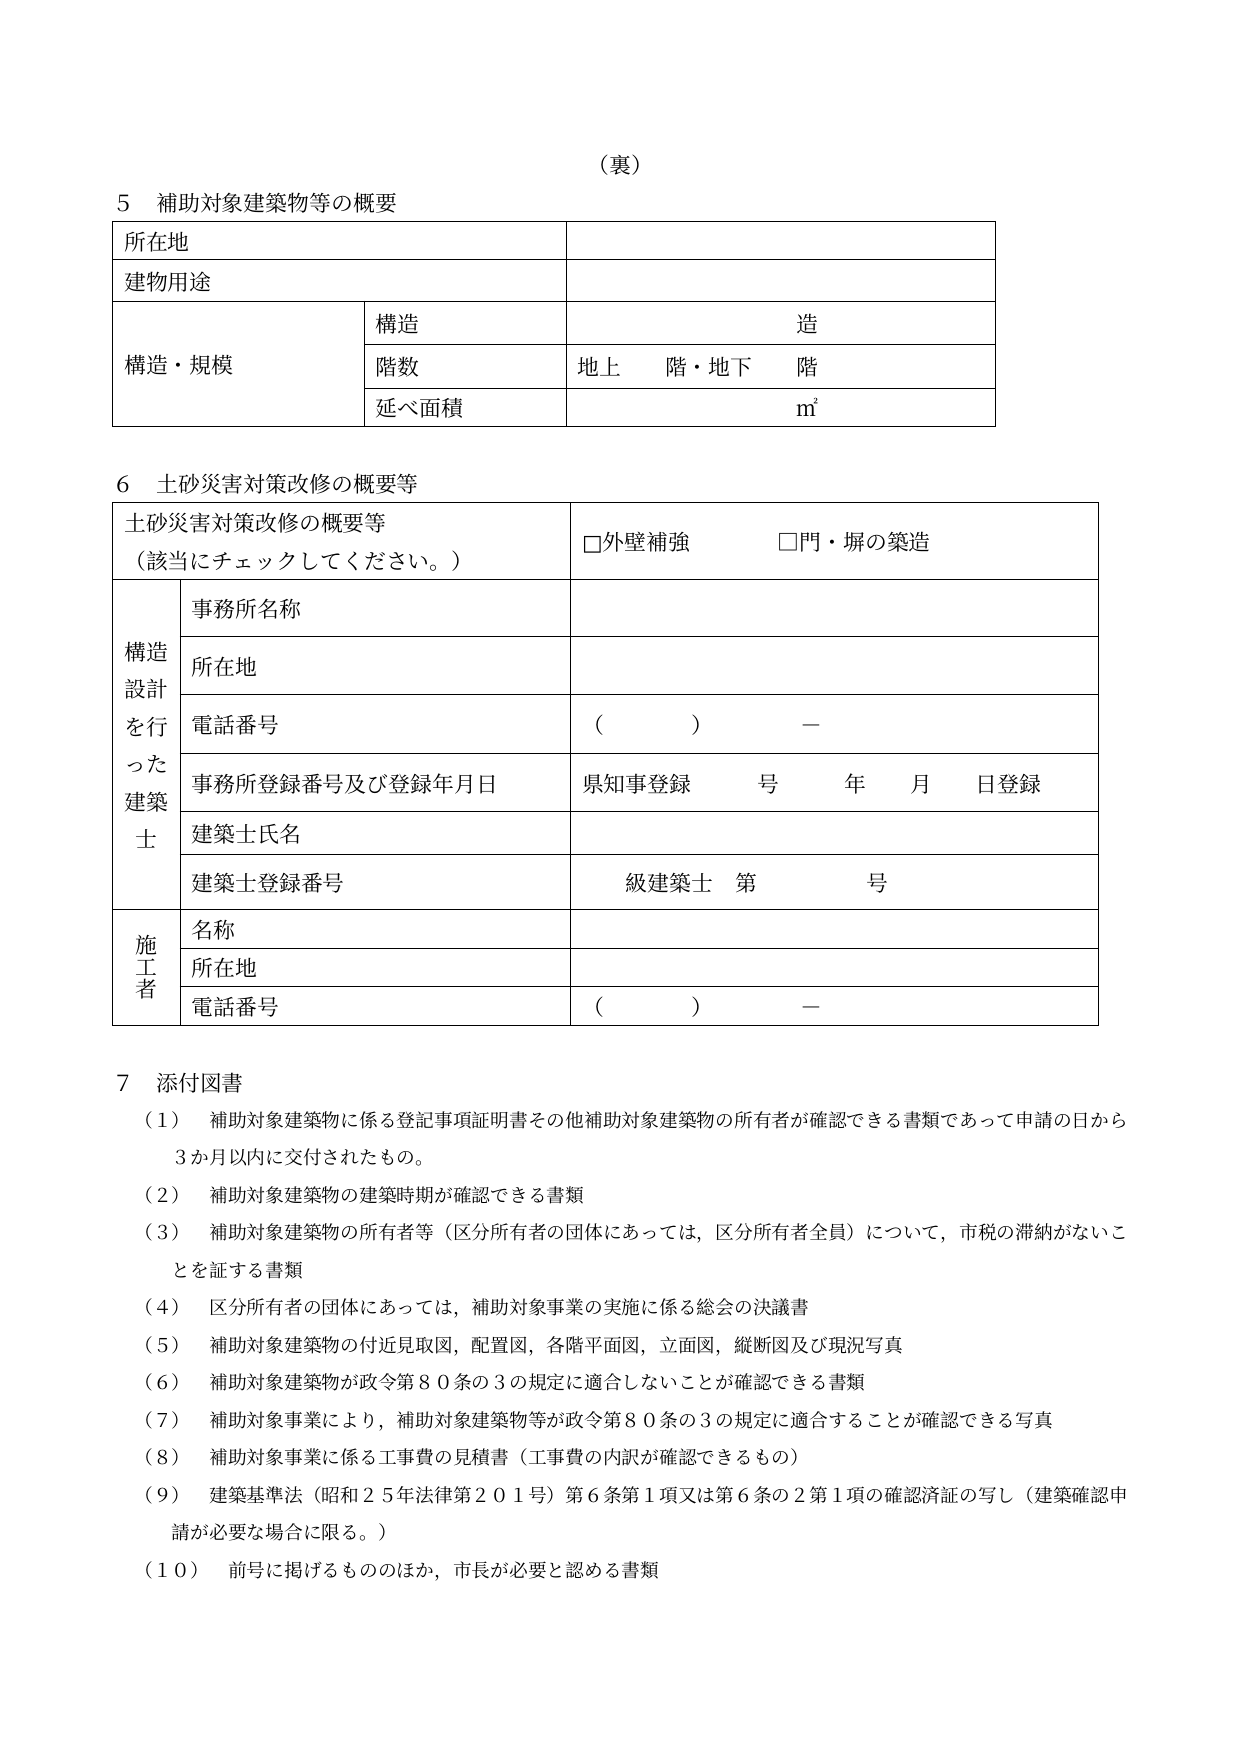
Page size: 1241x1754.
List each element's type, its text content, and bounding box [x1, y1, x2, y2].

text （２） 補助対象建築物の建築時期が確認できる書類 [134, 1176, 1128, 1213]
text （裏） [112, 146, 1128, 183]
table_cell [567, 260, 995, 301]
text ６ 土砂災害対策改修の概要等 [112, 464, 1128, 502]
table_cell 構造設計を行った建築士 [113, 580, 180, 909]
text ７ 添付図書 [112, 1063, 1128, 1101]
text （１０） 前号に掲げるもののほか，市長が必要と認める書類 [134, 1551, 1128, 1588]
table_cell 名称 [181, 910, 570, 947]
table_cell 級建築士 第 号 [571, 855, 1098, 909]
table_cell 施工者 [113, 910, 180, 1024]
text （３） 補助対象建築物の所有者等（区分所有者の団体にあっては，区分所有者全員）について，市税の滞納がないことを証する書類 [134, 1213, 1128, 1288]
table_header □外壁補強 □門・塀の築造 [571, 503, 1098, 579]
table_cell （ ） － [571, 987, 1098, 1024]
table_header 土砂災害対策改修の概要等 （該当にチェックしてください。） [113, 503, 570, 579]
text （９） 建築基準法（昭和２５年法律第２０１号）第６条第１項又は第６条の２第１項の確認済証の写し（建築確認申請が必要な場合に限る。） [134, 1476, 1128, 1551]
table_cell 所在地 [181, 637, 570, 694]
table_cell 階数 [365, 345, 566, 387]
table_cell 県知事登録 号 年 月 日登録 [571, 754, 1098, 811]
table_cell [571, 910, 1098, 947]
table_cell 電話番号 [181, 695, 570, 753]
table_cell 構造 [365, 302, 566, 344]
text ５ 補助対象建築物等の概要 [112, 183, 1128, 221]
table_cell [571, 812, 1098, 854]
table_cell 地上 階・地下 階 [567, 345, 995, 387]
text （１） 補助対象建築物に係る登記事項証明書その他補助対象建築物の所有者が確認できる書類であって申請の日から３か月以内に交付されたもの。 [134, 1101, 1128, 1176]
table_cell 事務所登録番号及び登録年月日 [181, 754, 570, 811]
text （６） 補助対象建築物が政令第８０条の３の規定に適合しないことが確認できる書類 [134, 1363, 1128, 1401]
table_cell 構造・規模 [113, 302, 364, 426]
table_cell 造 [567, 302, 995, 344]
table_cell [571, 637, 1098, 694]
table_cell ㎡ [567, 389, 995, 426]
table_cell 延べ面積 [365, 389, 566, 426]
table_cell （ ） － [571, 695, 1098, 753]
text （４） 区分所有者の団体にあっては，補助対象事業の実施に係る総会の決議書 [134, 1288, 1128, 1326]
table_cell [571, 580, 1098, 636]
table_cell 建築士氏名 [181, 812, 570, 854]
table_cell 建築士登録番号 [181, 855, 570, 909]
text （８） 補助対象事業に係る工事費の見積書（工事費の内訳が確認できるもの） [134, 1438, 1128, 1476]
table_header 所在地 [113, 222, 566, 259]
table_header [567, 222, 995, 259]
table_cell 電話番号 [181, 987, 570, 1024]
table_cell [571, 949, 1098, 986]
text （５） 補助対象建築物の付近見取図，配置図，各階平面図，立面図，縦断図及び現況写真 [134, 1326, 1128, 1363]
table_cell 事務所名称 [181, 580, 570, 636]
table_cell 所在地 [181, 949, 570, 986]
table_cell 建物用途 [113, 260, 566, 301]
text （７） 補助対象事業により，補助対象建築物等が政令第８０条の３の規定に適合することが確認できる写真 [134, 1401, 1128, 1438]
